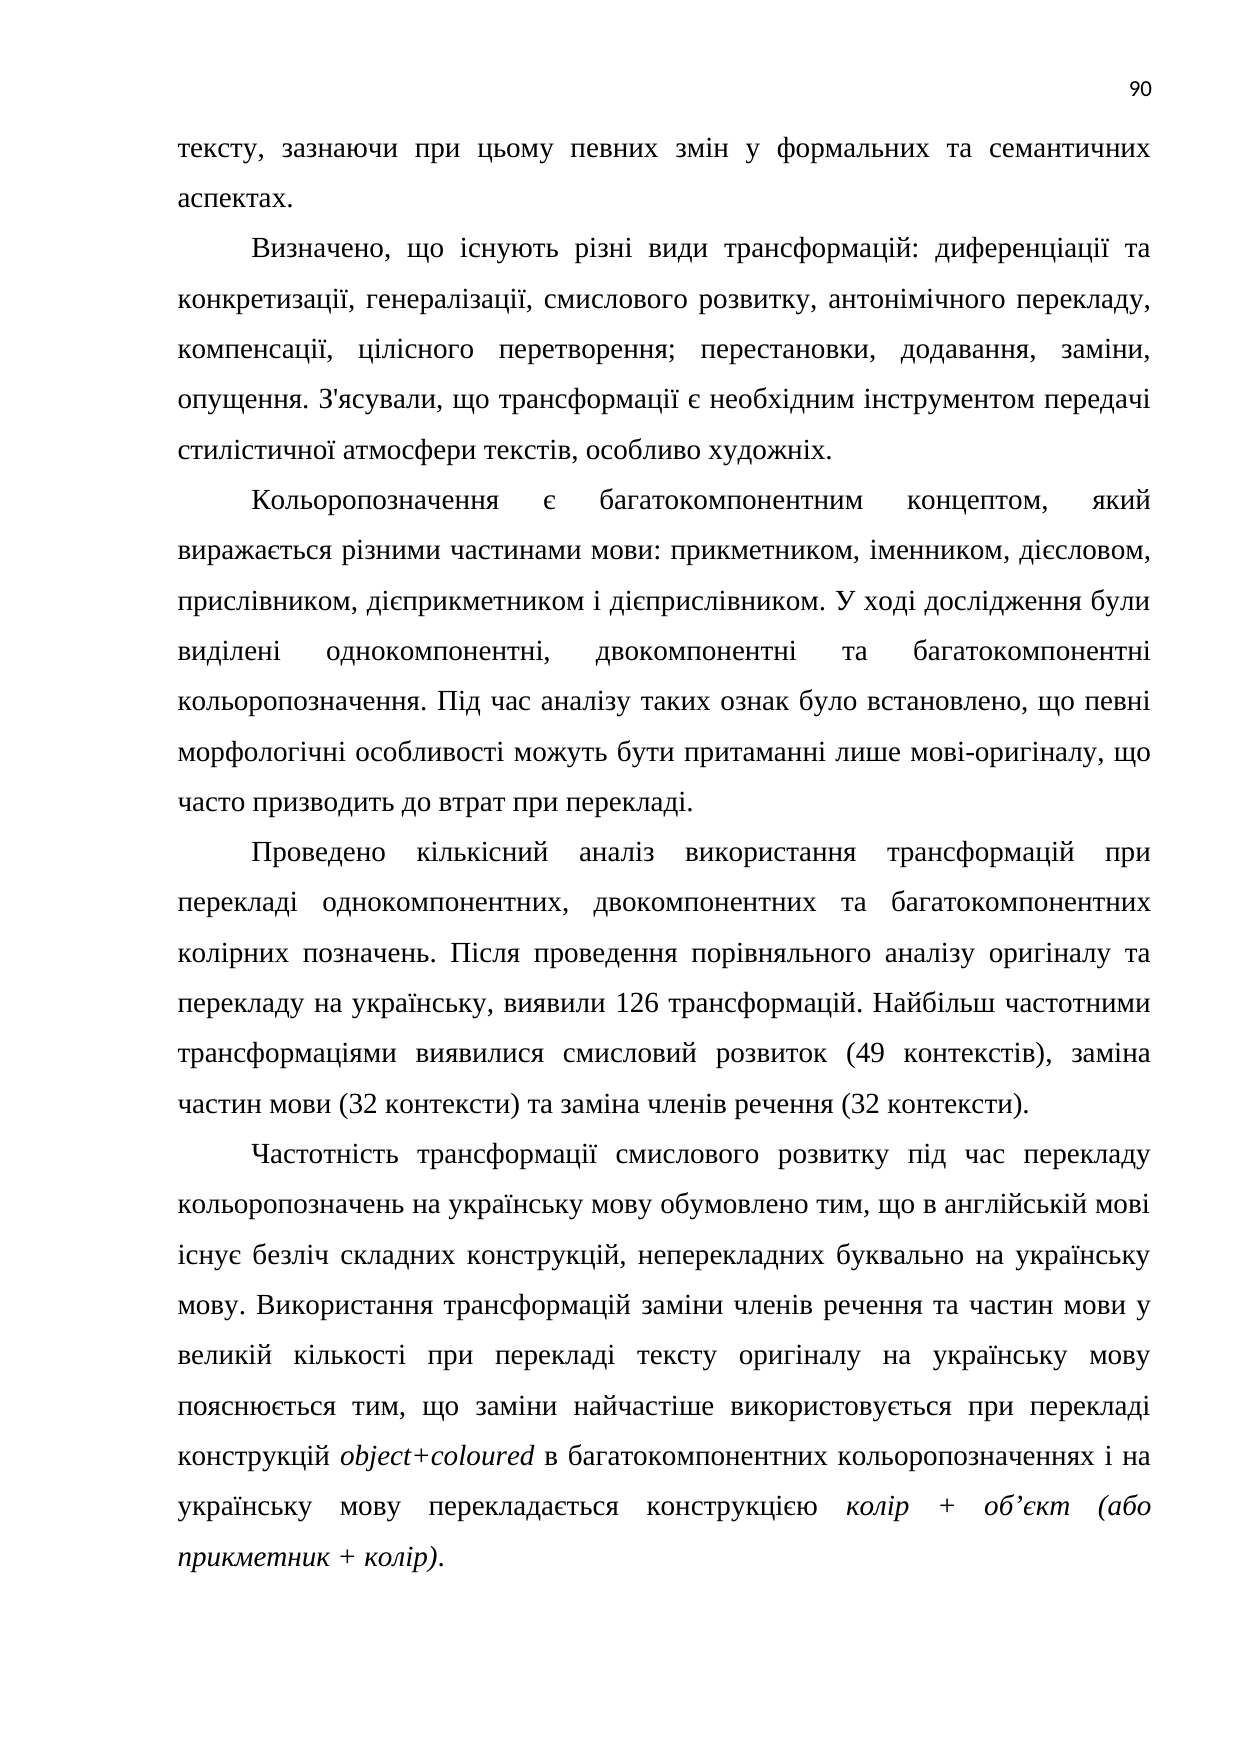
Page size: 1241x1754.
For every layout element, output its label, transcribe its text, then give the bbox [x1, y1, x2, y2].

text Кольоропозначення є багатокомпонентним концептом, який виражається різними частинами мови: прикметником, іменником, дієсловом, прислівником, дієприкметником і дієприслівником. У ході дослідження були виділені однокомпонентні, двокомпонентні та багатокомпонентні кольоропозначення. Під час аналізу таких ознак було встановлено, що певні морфологічні особливості можуть бути притаманні лише мові-оригіналу, що часто призводить до втрат при перекладі. [177, 482, 1152, 817]
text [177, 130, 1152, 214]
text Визначено, що існують різні види трансформацій: диференціації та конкретизації, генералізації, смислового розвитку, антонімічного перекладу, компенсації, цілісного перетворення; перестановки, додавання, заміни, опущення. З'ясували, що трансформації є необхідним інструментом передачі стилістичної атмосфери текстів, особливо художніх. [177, 231, 1152, 465]
text Частотність трансформації смислового розвитку під час перекладу кольоропозначень на українську мову обумовлено тим, що в англійській мові існує безліч складних конструкцій, неперекладних буквально на українську мову. Використання трансформацій заміни членів речення та частин мови у великій кількості при перекладі тексту оригіналу на українську мову пояснюється тим, що заміни найчастіше використовується при перекладі конструкцій object+coloured в багатокомпонентних кольоропозначеннях і на українську мову перекладається конструкцією колір + об’єкт (або прикметник + колір). [177, 1136, 1152, 1572]
text Проведено кількісний аналіз використання трансформацій при перекладі однокомпонентних, двокомпонентних та багатокомпонентних колірних позначень. Після проведення порівняльного аналізу оригіналу та перекладу на українську, виявили 126 трансформацій. Найбільш частотними трансформаціями виявилися смисловий розвиток (49 контекстів), заміна частин мови (32 контексти) та заміна членів речення (32 контексти). [177, 834, 1152, 1119]
